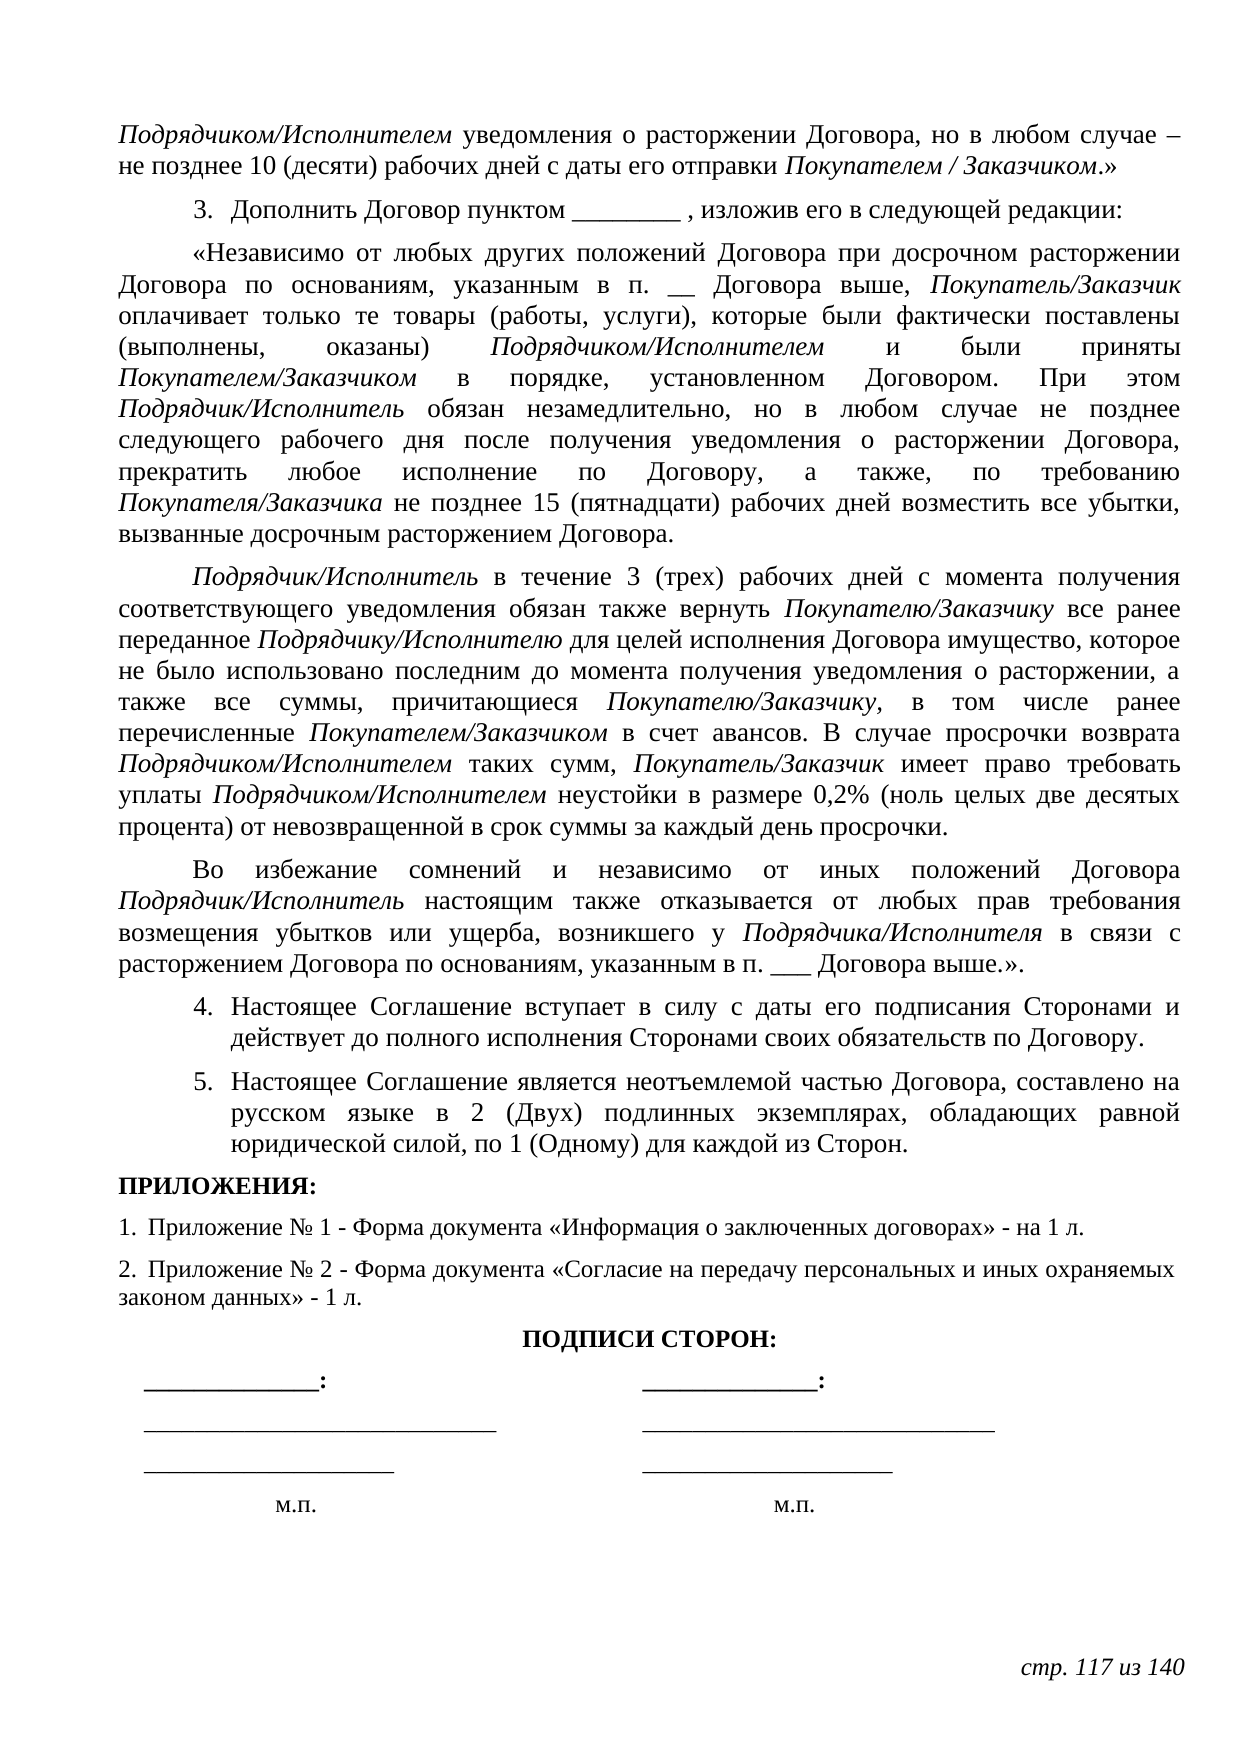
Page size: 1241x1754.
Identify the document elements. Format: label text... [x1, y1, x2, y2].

text Во избежание сомнений и независимо от иных положений Договора Подрядчик/Исполнитель настоящим также отказывается от любых прав требования возмещения убытков или ущерба, возникшего у Подрядчика/Исполнителя в связи с расторжением Договора по основаниям, указанным в п. ___ Договора выше.». [118, 853, 1181, 978]
text Подрядчик/Исполнитель в течение 3 (трех) рабочих дней с момента получения соответствующего уведомления обязан также вернуть Покупателю/Заказчику все ранее переданное Подрядчику/Исполнителю для целей исполнения Договора имущество, которое не было использовано последним до момента получения уведомления о расторжении, а также все суммы, причитающиеся Покупателю/Заказчику, в том числе ранее перечисленные Покупателем/Заказчиком в счет авансов. В случае просрочки возврата Подрядчиком/Исполнителем таких сумм, Покупатель/Заказчик имеет право требовать уплаты Подрядчиком/Исполнителем неустойки в размере 0,2% (ноль целых две десятых процента) от невозвращенной в срок суммы за каждый день просрочки. [118, 561, 1181, 841]
list Настоящее Соглашение вступает в силу с даты его подписания Сторонами и действует до полного исполнения Сторонами своих обязательств по Договору. [193, 990, 1181, 1053]
text «Независимо от любых других положений Договора при досрочном расторжении Договора по основаниям, указанным в п. __ Договора выше, Покупатель/Заказчик оплачивает только те товары (работы, услуги), которые были фактически поставлены (выполнены, оказаны) Подрядчиком/Исполнителем и были приняты Покупателем/Заказчиком в порядке, установленном Договором. При этом Подрядчик/Исполнитель обязан незамедлительно, но в любом случае не позднее следующего рабочего дня после получения уведомления о расторжении Договора, прекратить любое исполнение по Договору, а также, по требованию Покупателя/Заказчика не позднее 15 (пятнадцати) рабочих дней возместить все убытки, вызванные досрочным расторжением Договора. [118, 237, 1181, 548]
list Настоящее Соглашение является неотъемлемой частью Договора, составлено на русском языке в 2 (Двух) подлинных экземплярах, обладающих равной юридической силой, по 1 (Одному) для каждой из Сторон. [193, 1065, 1181, 1159]
text ПРИЛОЖЕНИЯ: [118, 1171, 1181, 1200]
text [118, 118, 1181, 180]
list Приложение № 2 - Форма документа «Согласие на передачу персональных и иных охраняемых законом данных» - 1 л. [118, 1254, 1177, 1311]
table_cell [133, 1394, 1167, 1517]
list Дополнить Договор пунктом ________ , изложив его в следующей редакции: [193, 193, 1181, 224]
title ПОДПИСИ СТОРОН: [118, 1324, 1181, 1352]
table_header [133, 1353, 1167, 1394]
list Приложение № 1 - Форма документа «Информация о заключенных договорах» - на 1 л. [118, 1212, 1177, 1241]
